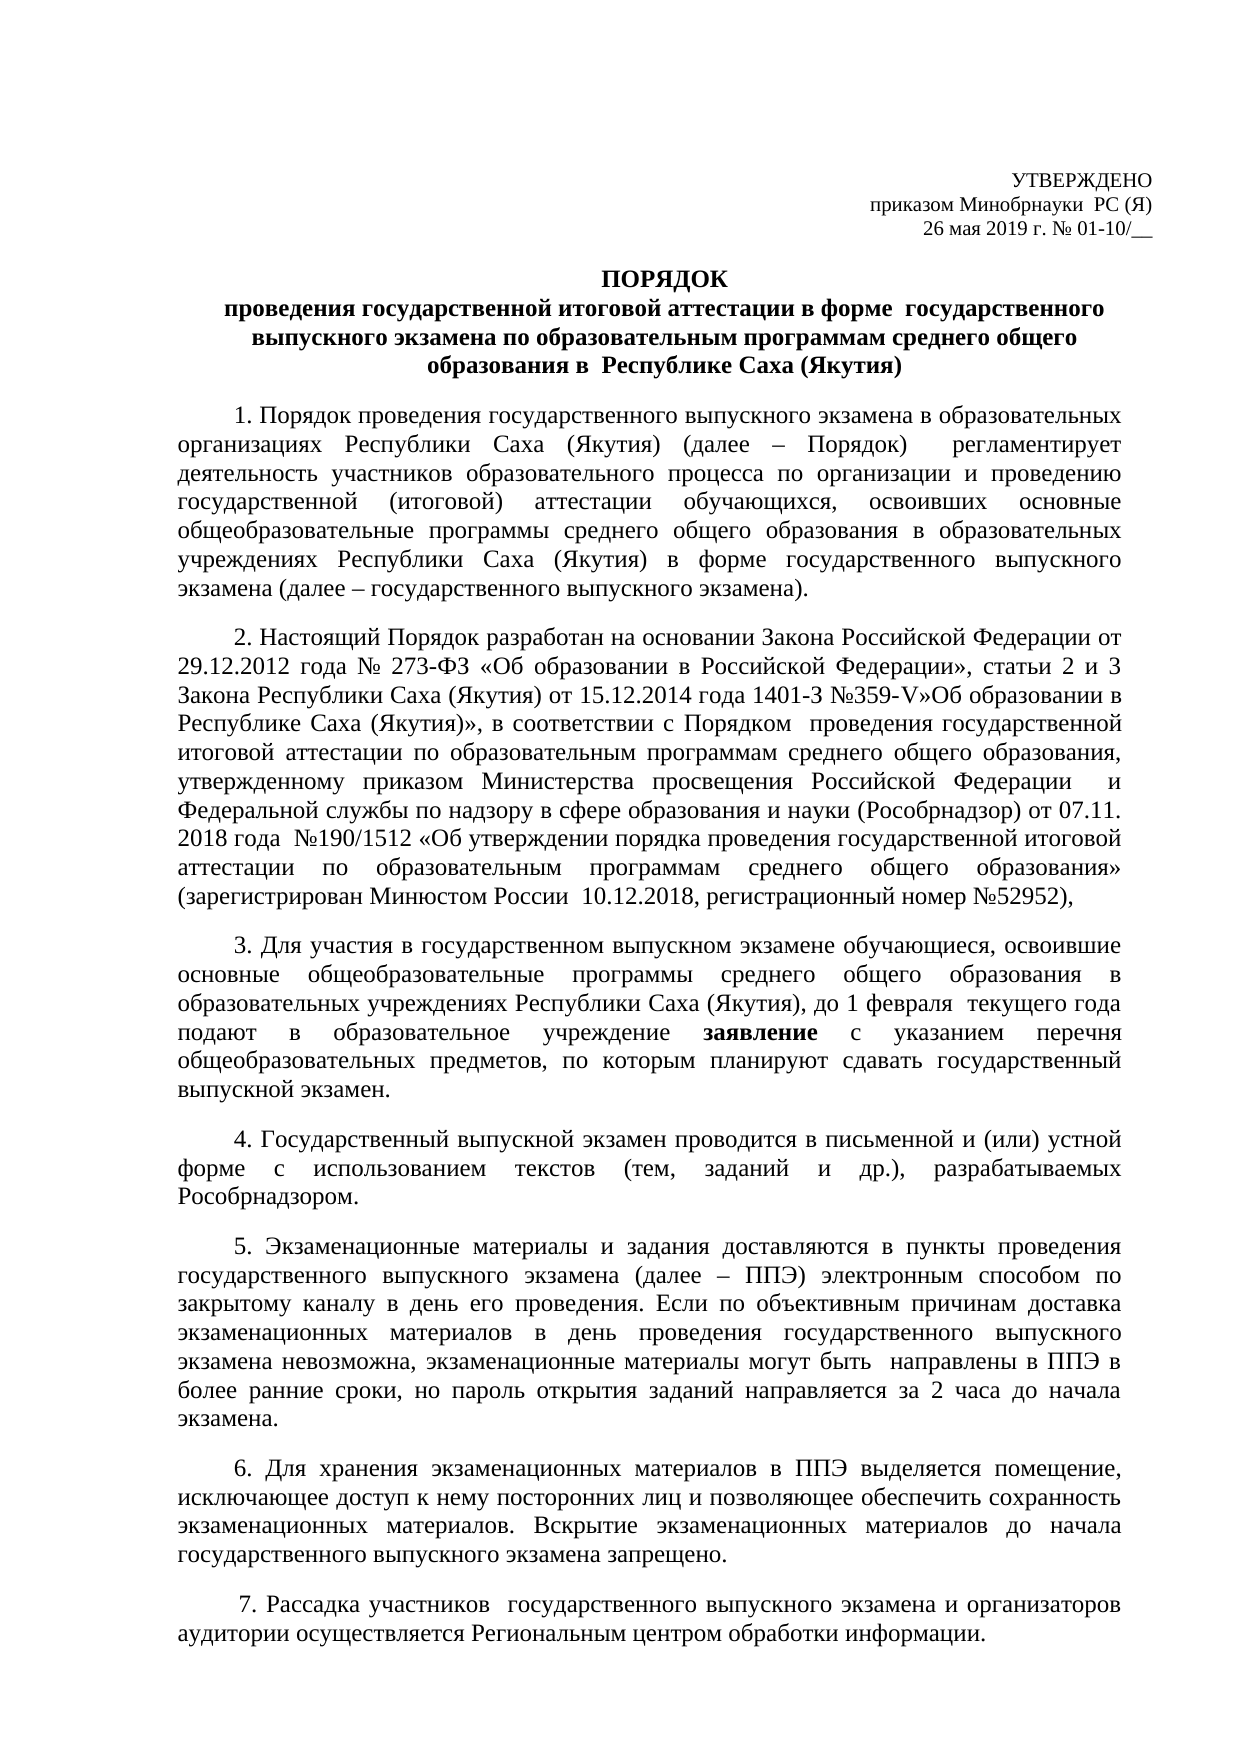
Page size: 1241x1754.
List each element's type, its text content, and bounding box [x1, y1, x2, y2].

text 7. Рассадка участников государственного выпускного экзамена и организаторов аудитории осуществляется Региональным центром обработки информации. [177, 1589, 1122, 1646]
text 5. Экзаменационные материалы и задания доставляются в пункты проведения государственного выпускного экзамена (далее – ППЭ) электронным способом по закрытому каналу в день его проведения. Если по объективным причинам доставка экзаменационных материалов в день проведения государственного выпускного экзамена невозможна, экзаменационные материалы могут быть направлены в ППЭ в более ранние сроки, но пароль открытия заданий направляется за 2 часа до начала экзамена. [177, 1231, 1122, 1432]
text проведения государственной итоговой аттестации в форме государственного выпускного экзамена по образовательным программам среднего общего образования в Республике Саха (Якутия) [177, 293, 1152, 379]
text 26 мая 2019 г. № 01-10/__ [723, 216, 1152, 240]
text 4. Государственный выпускной экзамен проводится в письменной и (или) устной форме с использованием текстов (тем, заданий и др.), разрабатываемых Рособрнадзором. [177, 1124, 1122, 1210]
text 2. Настоящий Порядок разработан на основании Закона Российской Федерации от 29.12.2012 года № 273-ФЗ «Об образовании в Российской Федерации», статьи 2 и 3 Закона Республики Саха (Якутия) от 15.12.2014 года 1401-З №359-V»Об образовании в Республике Саха (Якутия)», в соответствии с Порядком проведения государственной итоговой аттестации по образовательным программам среднего общего образования, утвержденному приказом Министерства просвещения Российской Федерации и Федеральной службы по надзору в сфере образования и науки (Рособрнадзор) от 07.11. 2018 года №190/1512 «Об утверждении порядка проведения государственной итоговой аттестации по образовательным программам среднего общего образования» (зарегистрирован Минюстом России 10.12.2018, регистрационный номер №52952), [177, 622, 1122, 910]
text ПОРЯДОК [177, 264, 1152, 293]
text приказом Минобрнауки РС (Я) [702, 192, 1152, 216]
text 3. Для участия в государственном выпускном экзамене обучающиеся, освоившие основные общеобразовательные программы среднего общего образования в образовательных учреждениях Республики Саха (Якутия), до 1 февраля текущего года подают в образовательное учреждение заявление с указанием перечня общеобразовательных предметов, по которым планируют сдавать государственный выпускной экзамен. [177, 931, 1122, 1103]
text УТВЕРЖДЕНО [177, 168, 1152, 192]
text 1. Порядок проведения государственного выпускного экзамена в образовательных организациях Республики Саха (Якутия) (далее – Порядок) регламентирует деятельность участников образовательного процесса по организации и проведению государственной (итоговой) аттестации обучающихся, освоивших основные общеобразовательные программы среднего общего образования в образовательных учреждениях Республики Саха (Якутия) в форме государственного выпускного экзамена (далее – государственного выпускного экзамена). [177, 400, 1122, 601]
text 6. Для хранения экзаменационных материалов в ППЭ выделяется помещение, исключающее доступ к нему посторонних лиц и позволяющее обеспечить сохранность экзаменационных материалов. Вскрытие экзаменационных материалов до начала государственного выпускного экзамена запрещено. [177, 1453, 1122, 1568]
